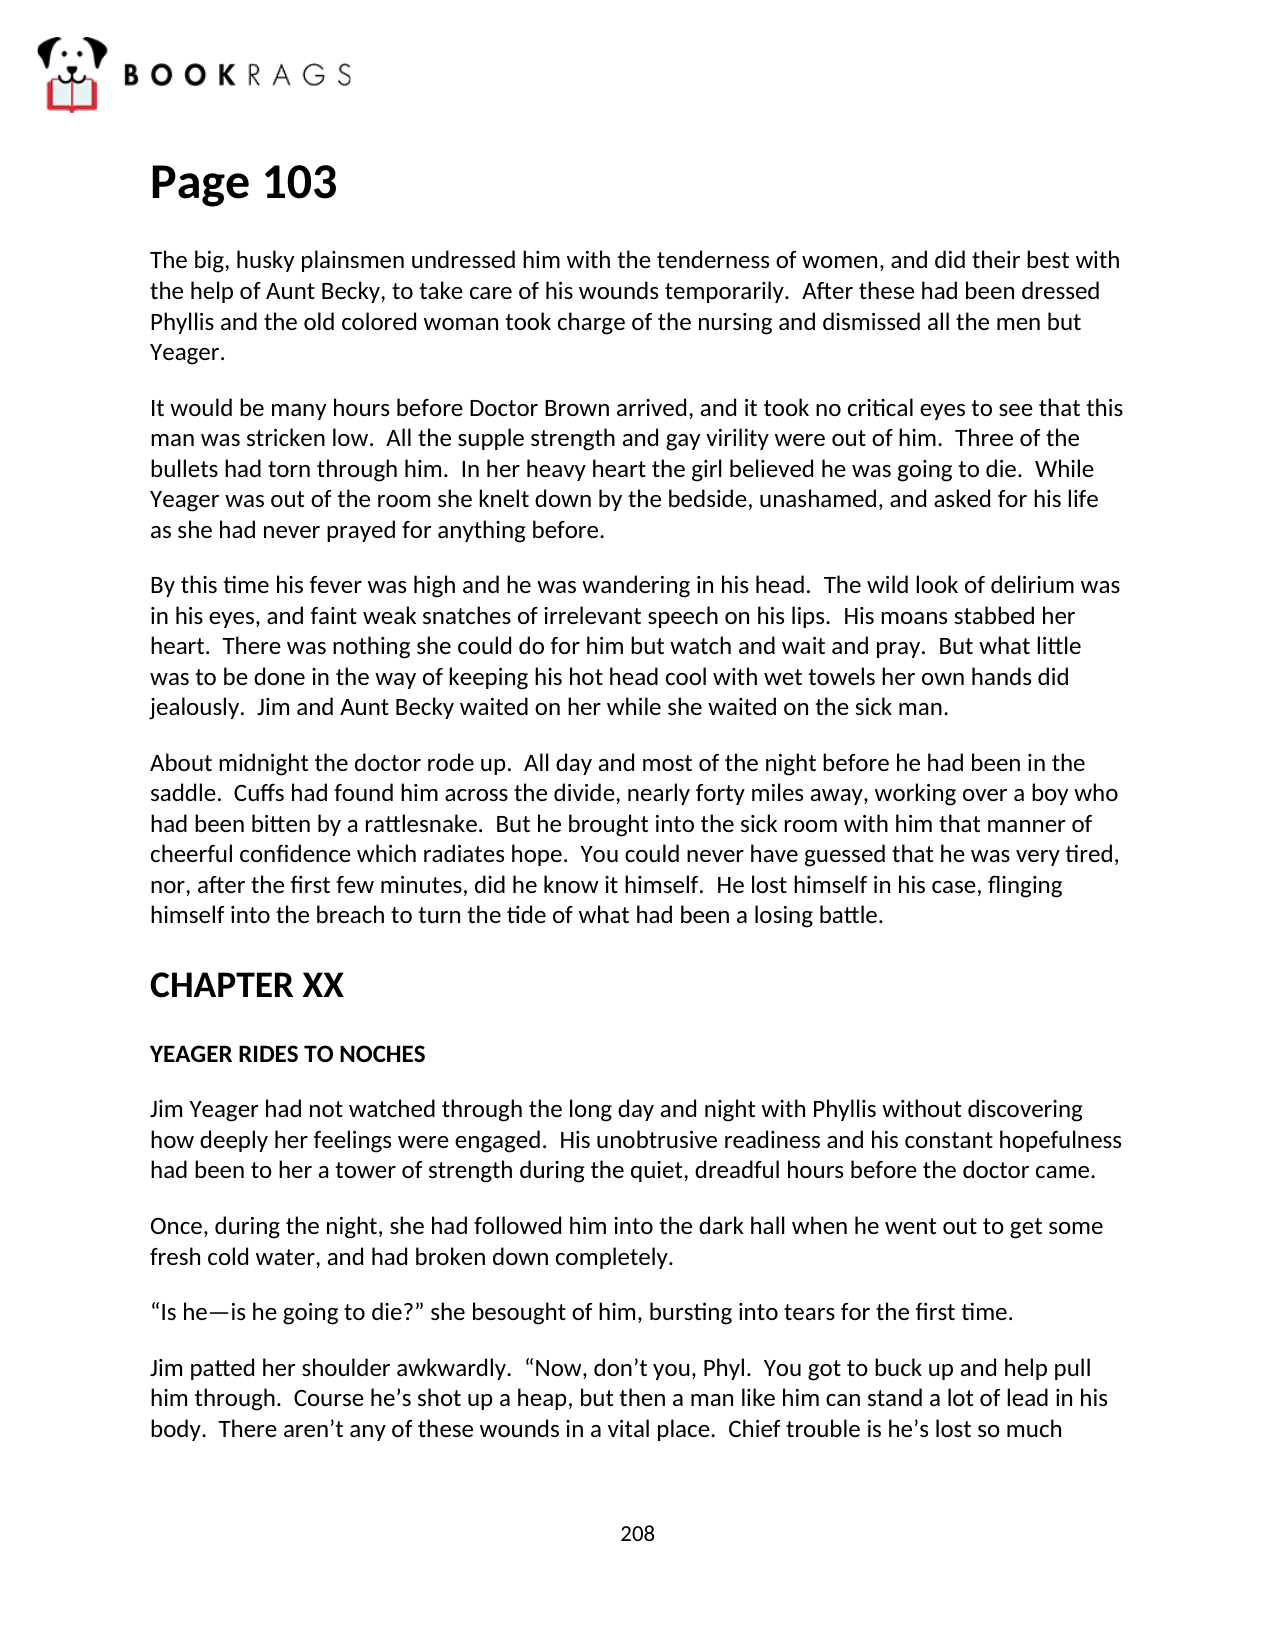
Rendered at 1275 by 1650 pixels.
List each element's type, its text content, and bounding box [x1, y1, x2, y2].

text “Is he—­is he going to die?” she besought of him, bursting into tears for the first time. [150, 1296, 1125, 1327]
text It would be many hours before Doctor Brown arrived, and it took no critical eyes to see that this man was stricken low. All the supple strength and gay virility were out of him. Three of the bullets had torn through him. In her heavy heart the girl believed he was going to die. While Yeager was out of the room she knelt down by the bedside, unashamed, and asked for his life as she had never prayed for anything before. [150, 392, 1125, 544]
picture [37, 37, 351, 113]
text Once, during the night, she had followed him into the dark hall when he went out to get some fresh cold water, and had broken down completely. [150, 1210, 1125, 1271]
text YEAGER RIDES TO NOCHES [150, 1038, 1125, 1069]
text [150, 1352, 1125, 1443]
text Page 103 [150, 150, 1125, 211]
text About midnight the doctor rode up. All day and most of the night before he had been in the saddle. Cuffs had found him across the divide, nearly forty miles away, working over a boy who had been bitten by a rattlesnake. But he brought into the sick room with him that manner of cheerful confidence which radiates hope. You could never have guessed that he was very tired, nor, after the first few minutes, did he know it himself. He lost himself in his case, flinging himself into the breach to turn the tide of what had been a losing battle. [150, 747, 1125, 930]
text Jim Yeager had not watched through the long day and night with Phyllis without discovering how deeply her feelings were engaged. His unobtrusive readiness and his constant hopefulness had been to her a tower of strength during the quiet, dreadful hours before the doctor came. [150, 1094, 1125, 1185]
text CHAPTER XX [150, 961, 1125, 1007]
text By this time his fever was high and he was wandering in his head. The wild look of delirium was in his eyes, and faint weak snatches of irrelevant speech on his lips. His moans stabbed her heart. There was nothing she could do for him but watch and wait and pray. But what little was to be done in the way of keeping his hot head cool with wet towels her own hands did jealously. Jim and Aunt Becky waited on her while she waited on the sick man. [150, 569, 1125, 722]
text The big, husky plainsmen undressed him with the tenderness of women, and did their best with the help of Aunt Becky, to take care of his wounds temporarily. After these had been dressed Phyllis and the old colored woman took charge of the nursing and dismissed all the men but Yeager. [150, 244, 1125, 367]
